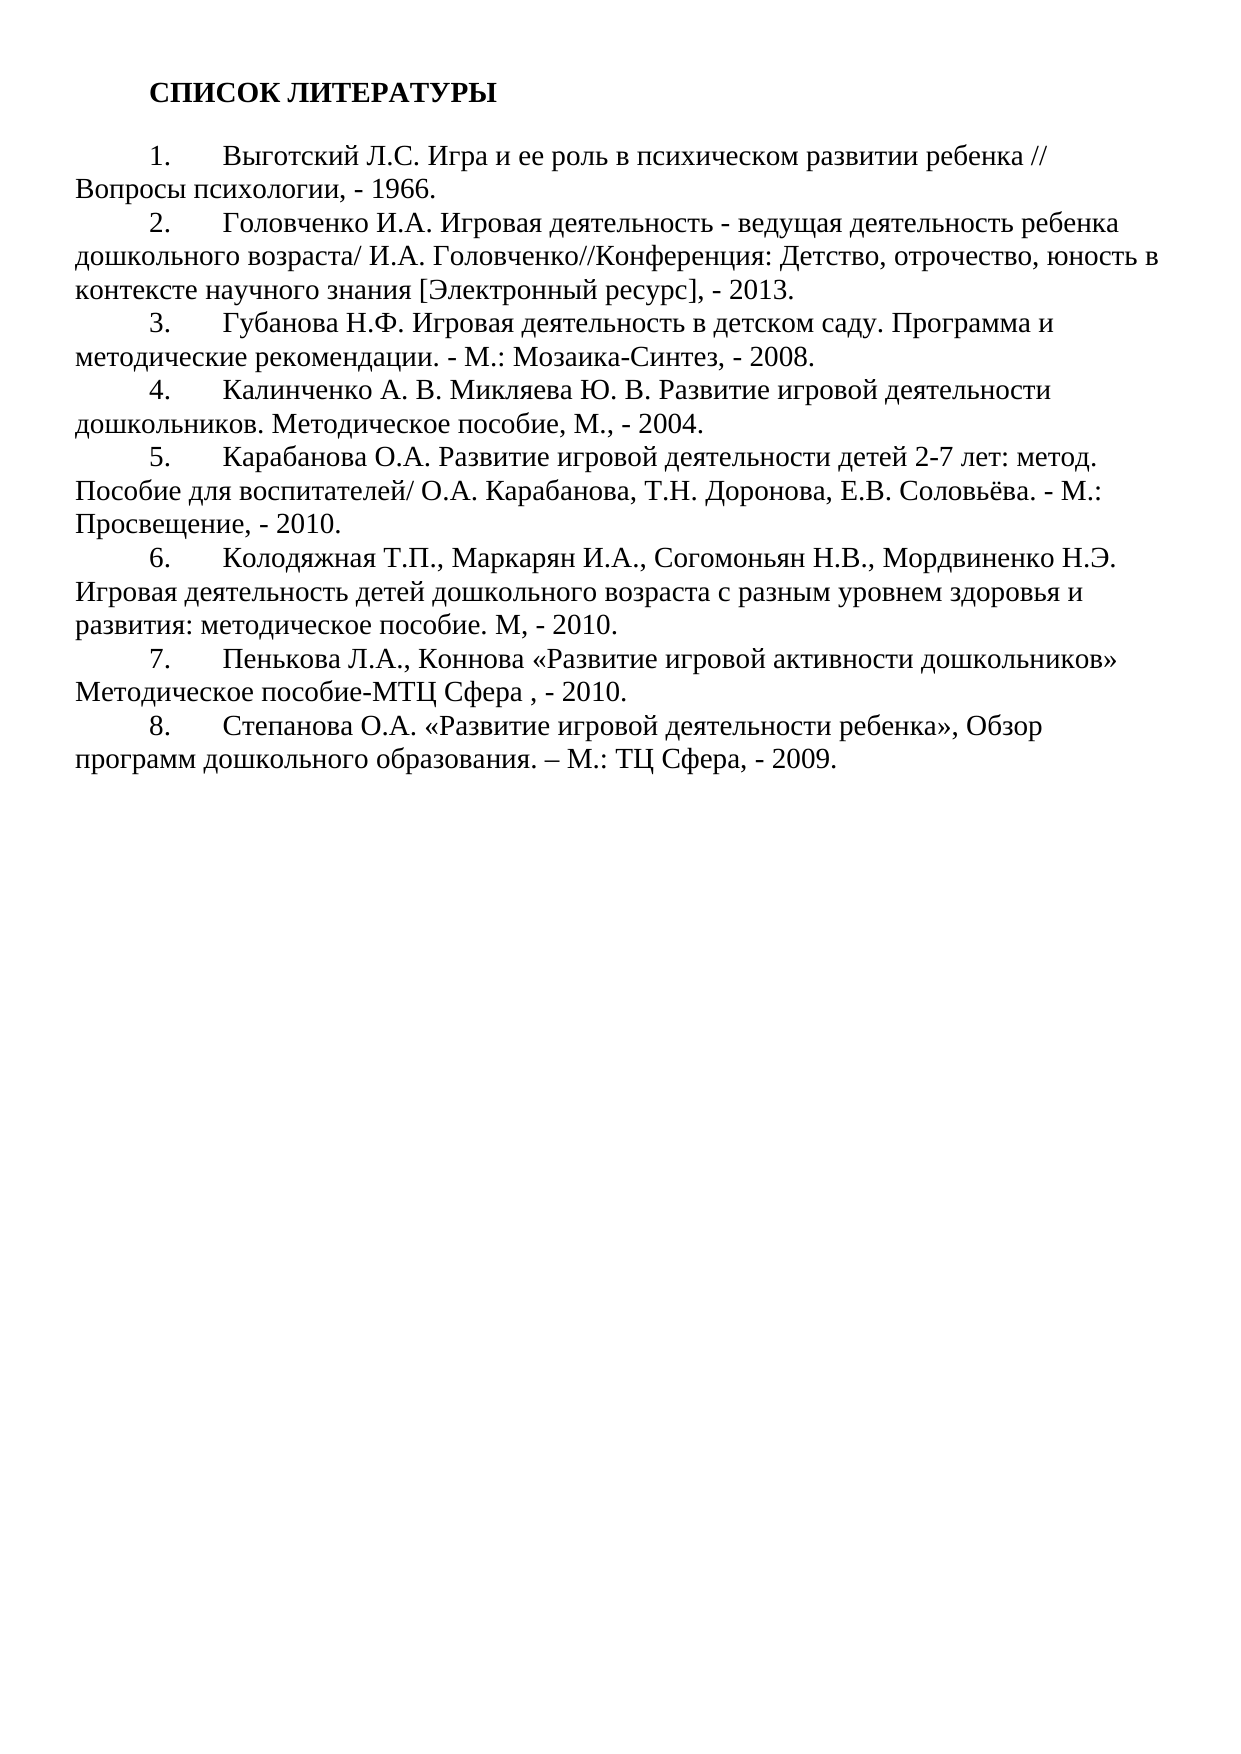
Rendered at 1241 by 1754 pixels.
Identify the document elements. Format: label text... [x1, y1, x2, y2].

list Степанова О.А. «Развитие игровой деятельности ребенка», Обзор программ дошкольного образования. – М.: ТЦ Сфера, - 2009. [75, 708, 1165, 775]
text СПИСОК ЛИТЕРАТУРЫ [75, 75, 1165, 108]
list Головченко И.А. Игровая деятельность - ведущая деятельность ребенка дошкольного возраста/ И.А. Головченко//Конференция: Детство, отрочество, юность в контексте научного знания [Электронный ресурс], - 2013. [75, 205, 1165, 305]
list Губанова Н.Ф. Игровая деятельность в детском саду. Программа и методические рекомендации. - М.: Мозаика-Синтез, - 2008. [75, 305, 1165, 372]
list Колодяжная Т.П., Маркарян И.А., Согомоньян Н.В., Мордвиненко Н.Э. Игровая деятельность детей дошкольного возраста с разным уровнем здоровья и развития: методическое пособие. М, - 2010. [75, 540, 1165, 641]
list Пенькова Л.А., Коннова «Развитие игровой активности дошкольников» Методическое пособие-МТЦ Сфера , - 2010. [75, 641, 1165, 708]
list Калинченко А. В. Микляева Ю. В. Развитие игровой деятельности дошкольников. Методическое пособие, М., - 2004. [75, 372, 1165, 439]
list Карабанова О.А. Развитие игровой деятельности детей 2-7 лет: метод. Пособие для воспитателей/ О.А. Карабанова, Т.Н. Доронова, Е.В. Соловьёва. - М.: Просвещение, - 2010. [75, 439, 1165, 540]
list Выготский Л.С. Игра и ее роль в психическом развитии ребенка // Вопросы психологии, - 1966. [75, 138, 1165, 205]
